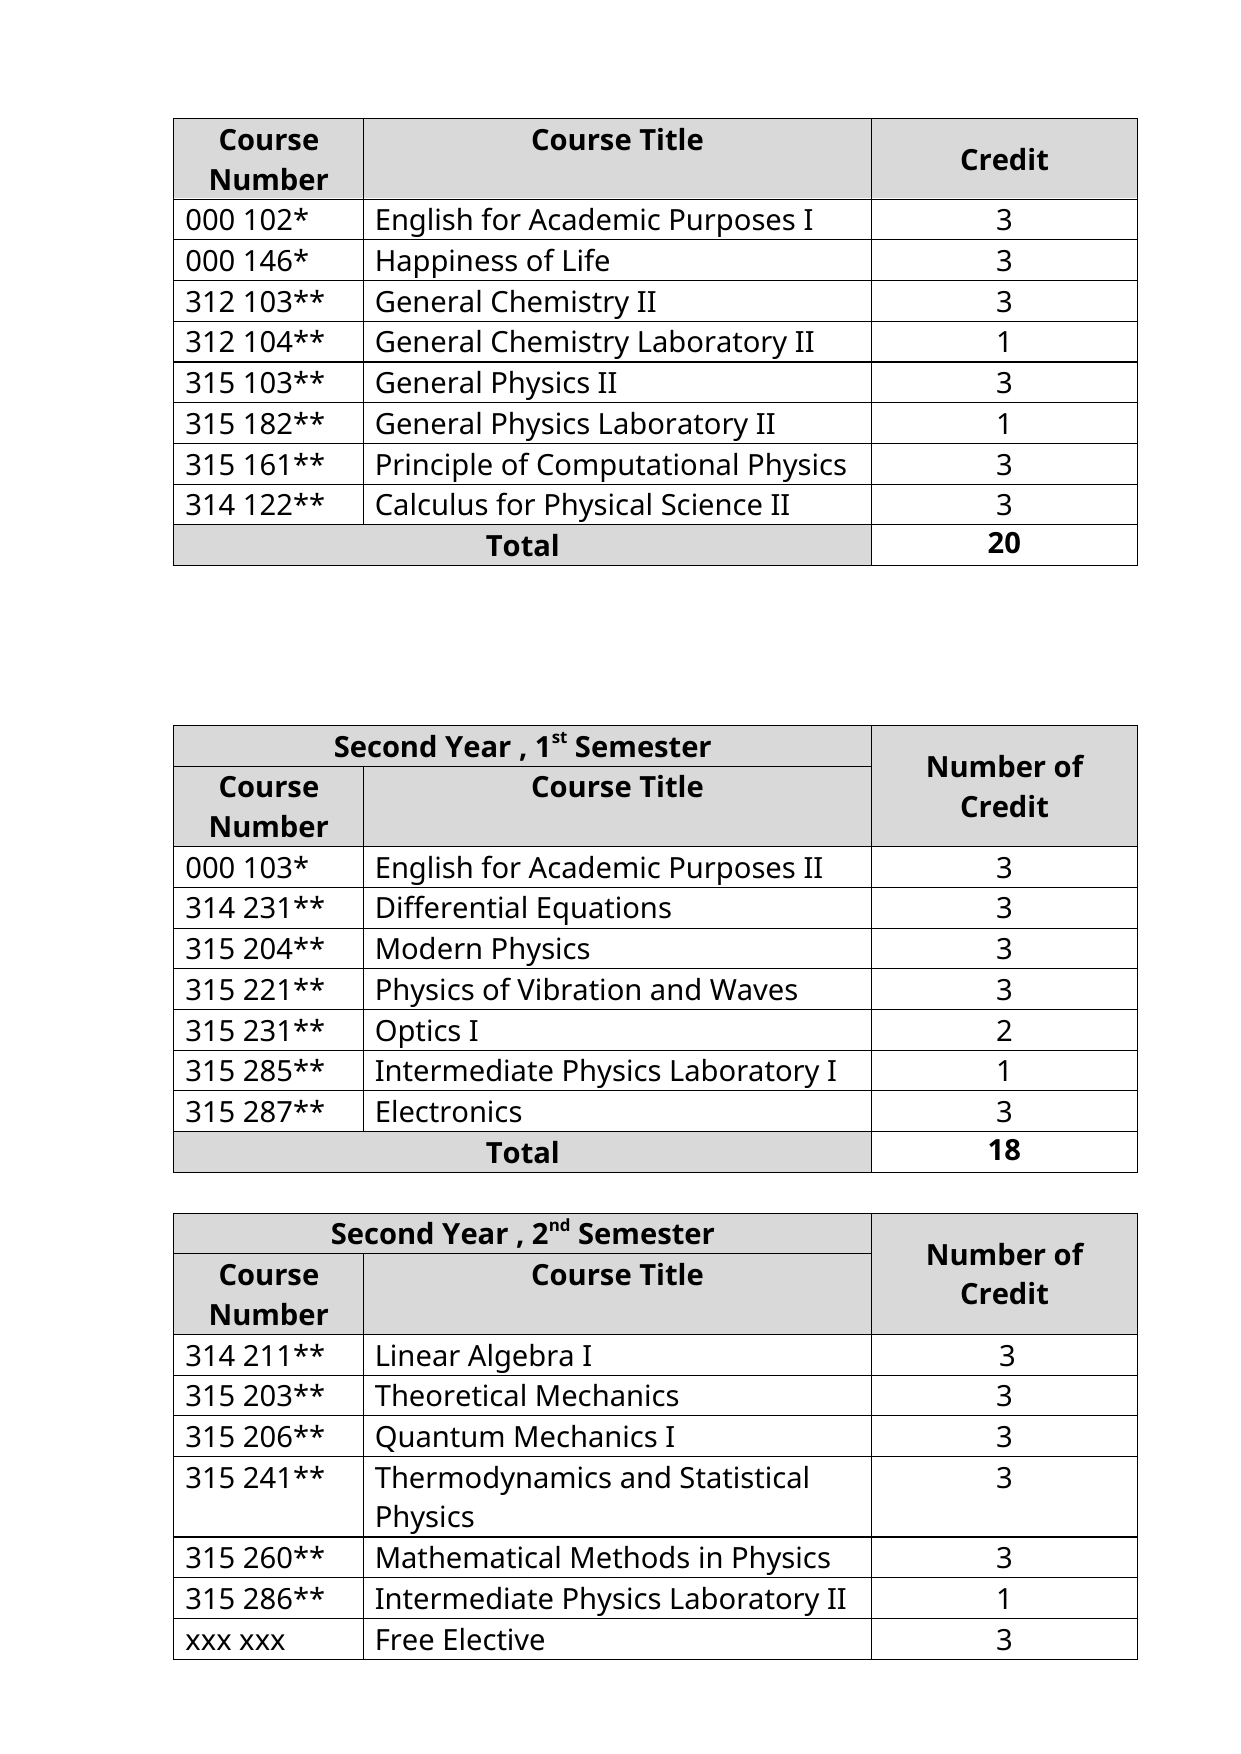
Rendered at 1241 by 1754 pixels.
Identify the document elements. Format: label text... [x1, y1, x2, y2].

table_cell Course Title [364, 767, 871, 846]
table_cell 3 [872, 1376, 1137, 1415]
table_cell 3 [872, 240, 1137, 280]
table_cell 3 [872, 888, 1137, 927]
table_cell Physics of Vibration and Waves [364, 969, 871, 1009]
table_cell Total [174, 1132, 871, 1172]
table_cell Linear Algebra I [364, 1335, 871, 1374]
table_cell Electronics [364, 1091, 871, 1131]
table_cell General Chemistry Laboratory II [364, 322, 871, 361]
table_cell 312 104** [174, 322, 363, 361]
table_cell Optics I [364, 1010, 871, 1050]
table_cell 315 103** [174, 363, 363, 402]
table_cell Intermediate Physics Laboratory II [364, 1578, 871, 1618]
table_cell Course Number [174, 119, 363, 198]
table_cell 18 [872, 1132, 1137, 1172]
table_cell Total [174, 525, 871, 565]
table_cell Theoretical Mechanics [364, 1376, 871, 1415]
table_cell 315 260** [174, 1538, 363, 1577]
table_cell xxx xxx [174, 1619, 363, 1658]
table_cell 20 [872, 525, 1137, 565]
table_cell 3 [872, 929, 1137, 968]
table_cell 3 [872, 1335, 1137, 1374]
table_cell 315 204** [174, 929, 363, 968]
table_cell 3 [872, 969, 1137, 1009]
table_cell 315 161** [174, 444, 363, 484]
table_cell 3 [872, 281, 1137, 321]
table_cell 315 231** [174, 1010, 363, 1050]
table_cell 3 [872, 485, 1137, 524]
table_cell Differential Equations [364, 888, 871, 927]
table_cell General Physics II [364, 363, 871, 402]
table_cell 3 [872, 1416, 1137, 1456]
table_cell Course Title [364, 119, 871, 198]
table_cell Course Title [364, 1254, 871, 1334]
table_cell Modern Physics [364, 929, 871, 968]
table_cell Principle of Computational Physics [364, 444, 871, 484]
table_cell 3 [872, 363, 1137, 402]
table_cell English for Academic Purposes II [364, 847, 871, 887]
table_header Number of Credit [872, 726, 1137, 846]
table_cell 3 [872, 1457, 1137, 1536]
table_cell 3 [872, 847, 1137, 887]
table_header Number of Credit [872, 119, 1137, 198]
table_cell 314 231** [174, 888, 363, 927]
table_cell 315 203** [174, 1376, 363, 1415]
table_cell 315 206** [174, 1416, 363, 1456]
table_cell 1 [872, 403, 1137, 443]
table_cell Happiness of Life [364, 240, 871, 280]
table_cell 1 [872, 322, 1137, 361]
table_header Number of Credit [872, 1214, 1137, 1334]
table_cell Course Number [174, 767, 363, 846]
table_header Second Year , 1st Semester [174, 726, 871, 766]
table_cell Free Elective [364, 1619, 871, 1658]
table_cell 315 286** [174, 1578, 363, 1618]
table_cell Thermodynamics and Statistical Physics [364, 1457, 871, 1536]
table_cell Course Number [174, 1254, 363, 1334]
table_cell General Physics Laboratory II [364, 403, 871, 443]
table_cell 3 [872, 1619, 1137, 1658]
table_cell 1 [872, 1578, 1137, 1618]
table_header Second Year , 2nd Semester [174, 1214, 871, 1253]
table_cell 3 [872, 200, 1137, 239]
table_cell 314 122** [174, 485, 363, 524]
table_cell 3 [872, 1091, 1137, 1131]
table_cell 315 285** [174, 1051, 363, 1090]
table_cell English for Academic Purposes I [364, 200, 871, 239]
table_cell 312 103** [174, 281, 363, 321]
table_cell 314 211** [174, 1335, 363, 1374]
table_cell 315 241** [174, 1457, 363, 1536]
table_cell 315 221** [174, 969, 363, 1009]
table_cell 1 [872, 1051, 1137, 1090]
table_cell 000 146* [174, 240, 363, 280]
table_cell 315 287** [174, 1091, 363, 1131]
table_cell Quantum Mechanics I [364, 1416, 871, 1456]
table_cell 3 [872, 444, 1137, 484]
table_cell Intermediate Physics Laboratory I [364, 1051, 871, 1090]
table_cell Mathematical Methods in Physics [364, 1538, 871, 1577]
table_cell 315 182** [174, 403, 363, 443]
table_cell 2 [872, 1010, 1137, 1050]
table_cell General Chemistry II [364, 281, 871, 321]
table_cell 3 [872, 1538, 1137, 1577]
table_cell 000 102* [174, 200, 363, 239]
table_cell Calculus for Physical Science II [364, 485, 871, 524]
table_cell 000 103* [174, 847, 363, 887]
